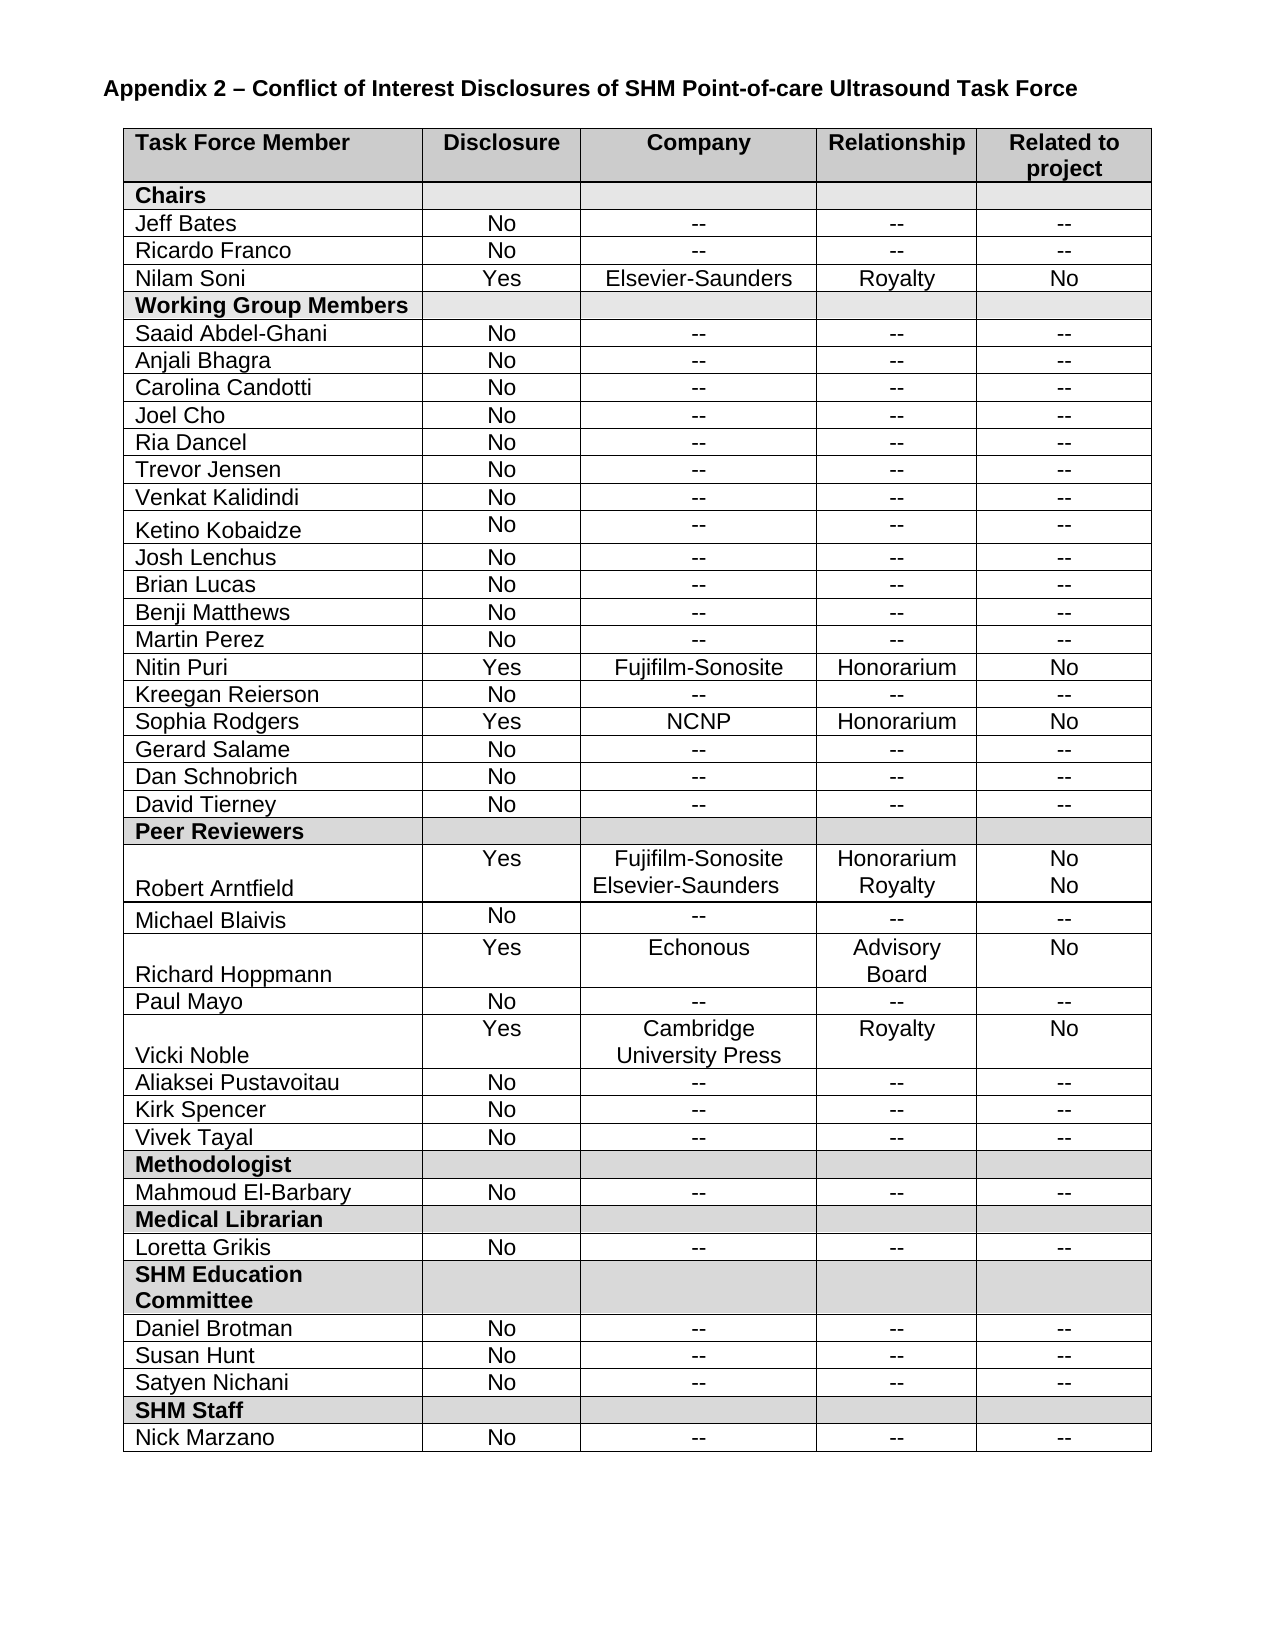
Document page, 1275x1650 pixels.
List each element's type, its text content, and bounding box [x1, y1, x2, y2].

table_cell -- [977, 599, 1151, 625]
table_cell Josh Lenchus [124, 544, 422, 570]
table_cell Echonous [581, 934, 816, 987]
table_cell -- [977, 1315, 1151, 1341]
table_cell [423, 1151, 580, 1178]
table_cell -- [817, 903, 976, 933]
table_cell -- [581, 320, 816, 346]
table_cell -- [977, 484, 1151, 510]
table_cell -- [817, 484, 976, 510]
table_cell -- [817, 429, 976, 455]
table_cell Gerard Salame [124, 736, 422, 762]
table_cell [977, 1397, 1151, 1423]
table_cell No [423, 791, 580, 817]
table_cell [423, 1261, 580, 1313]
table_cell Joel Cho [124, 402, 422, 428]
table_cell -- [581, 456, 816, 483]
table_cell -- [977, 544, 1151, 570]
table_cell No [977, 1015, 1151, 1068]
table_cell Honorarium Royalty [817, 845, 976, 901]
table_cell -- [817, 544, 976, 570]
table_cell -- [817, 1069, 976, 1095]
table_cell NCNP [581, 708, 816, 735]
table_cell -- [817, 1315, 976, 1341]
table_cell Peer Reviewers [124, 818, 422, 844]
table_header Task Force Member [124, 129, 422, 181]
table_cell -- [977, 571, 1151, 598]
table_cell -- [581, 511, 816, 543]
table_cell -- [817, 988, 976, 1014]
table_cell Anjali Bhagra [124, 347, 422, 373]
table_cell No [423, 1179, 580, 1205]
table_cell SHM Staff [124, 1397, 422, 1423]
table_cell [581, 1397, 816, 1423]
table_cell [423, 183, 580, 209]
table_cell -- [581, 1369, 816, 1396]
table_header Disclosure [423, 129, 580, 181]
table_cell Working Group Members [124, 292, 422, 318]
table_cell -- [817, 791, 976, 817]
table_cell [977, 1151, 1151, 1178]
table_cell Nick Marzano [124, 1424, 422, 1451]
table_cell Yes [423, 934, 580, 987]
table_cell [423, 818, 580, 844]
table_cell No [423, 320, 580, 346]
table_cell -- [581, 903, 816, 933]
table_cell No [423, 571, 580, 598]
table_cell -- [581, 347, 816, 373]
table_cell Medical Librarian [124, 1206, 422, 1232]
table_cell No [423, 484, 580, 510]
table_cell -- [817, 736, 976, 762]
table_cell -- [977, 1234, 1151, 1260]
table_cell -- [581, 1124, 816, 1150]
table_cell Yes [423, 654, 580, 680]
table_cell -- [977, 456, 1151, 483]
table_cell No No [977, 845, 1151, 901]
table_cell No [423, 1234, 580, 1260]
table_cell -- [581, 791, 816, 817]
table_cell -- [581, 1179, 816, 1205]
table_cell Nitin Puri [124, 654, 422, 680]
table_cell -- [817, 210, 976, 236]
table_cell -- [581, 402, 816, 428]
table_cell No [423, 1342, 580, 1368]
table_cell No [977, 708, 1151, 735]
table_cell -- [817, 320, 976, 346]
table_cell [581, 818, 816, 844]
table_cell Ketino Kobaidze [124, 511, 422, 543]
table_cell -- [581, 237, 816, 264]
table_cell -- [581, 210, 816, 236]
table_cell -- [581, 1342, 816, 1368]
table_cell Yes [423, 1015, 580, 1068]
table_cell Brian Lucas [124, 571, 422, 598]
table_cell -- [817, 1369, 976, 1396]
table_cell Vivek Tayal [124, 1124, 422, 1150]
table_cell No [423, 210, 580, 236]
table_cell -- [817, 763, 976, 789]
table_cell -- [977, 374, 1151, 401]
table_cell -- [581, 681, 816, 707]
table_cell Satyen Nichani [124, 1369, 422, 1396]
table_cell No [423, 511, 580, 543]
table_cell Chairs [124, 183, 422, 209]
table_cell [817, 1151, 976, 1178]
table_cell -- [977, 210, 1151, 236]
table_cell Ricardo Franco [124, 237, 422, 264]
table_cell No [423, 1124, 580, 1150]
table_cell No [423, 763, 580, 789]
table_cell -- [977, 1096, 1151, 1123]
table_cell Yes [423, 265, 580, 291]
table_cell Martin Perez [124, 626, 422, 652]
table_cell Richard Hoppmann [124, 934, 422, 987]
table_cell Paul Mayo [124, 988, 422, 1014]
table_cell -- [581, 1315, 816, 1341]
table_cell Daniel Brotman [124, 1315, 422, 1341]
table_cell -- [581, 736, 816, 762]
table_cell No [423, 736, 580, 762]
table_cell -- [977, 903, 1151, 933]
table_cell -- [817, 374, 976, 401]
table_cell Saaid Abdel-Ghani [124, 320, 422, 346]
table_cell No [423, 456, 580, 483]
table_cell Honorarium [817, 708, 976, 735]
table_cell -- [581, 626, 816, 652]
table_cell Kirk Spencer [124, 1096, 422, 1123]
table_cell -- [817, 626, 976, 652]
table_cell -- [581, 374, 816, 401]
table_cell No [423, 599, 580, 625]
table_cell Trevor Jensen [124, 456, 422, 483]
table_cell Vicki Noble [124, 1015, 422, 1068]
table_cell Robert Arntfield [124, 845, 422, 901]
table_cell -- [977, 511, 1151, 543]
table_cell [817, 818, 976, 844]
table_cell [977, 292, 1151, 318]
table_cell -- [581, 544, 816, 570]
table_cell -- [581, 1234, 816, 1260]
table_cell No [423, 237, 580, 264]
table_cell -- [817, 1179, 976, 1205]
table_cell [817, 1397, 976, 1423]
table_cell No [423, 544, 580, 570]
table_cell [581, 1261, 816, 1313]
table_cell -- [817, 347, 976, 373]
table_cell -- [581, 599, 816, 625]
table_cell No [423, 374, 580, 401]
table_cell -- [817, 681, 976, 707]
table_cell [817, 183, 976, 209]
table_cell No [423, 903, 580, 933]
table_cell Sophia Rodgers [124, 708, 422, 735]
table_cell -- [977, 1179, 1151, 1205]
table_cell No [423, 1315, 580, 1341]
table_cell [817, 292, 976, 318]
table_cell -- [977, 988, 1151, 1014]
table_cell [817, 1206, 976, 1232]
table_cell Mahmoud El-Barbary [124, 1179, 422, 1205]
table_cell [977, 1206, 1151, 1232]
table_cell -- [817, 456, 976, 483]
table_cell Nilam Soni [124, 265, 422, 291]
table_cell -- [581, 763, 816, 789]
table_cell No [423, 402, 580, 428]
table_cell Dan Schnobrich [124, 763, 422, 789]
table_cell -- [977, 626, 1151, 652]
table_cell Yes [423, 845, 580, 901]
table_cell No [423, 429, 580, 455]
table_cell -- [977, 320, 1151, 346]
table_cell -- [581, 429, 816, 455]
table_cell No [423, 1369, 580, 1396]
table_cell No [423, 347, 580, 373]
table_cell Honorarium [817, 654, 976, 680]
table_cell Kreegan Reierson [124, 681, 422, 707]
table_cell No [423, 1096, 580, 1123]
table_cell Fujifilm-Sonosite [581, 654, 816, 680]
table_header Relationship [817, 129, 976, 181]
table_cell -- [581, 988, 816, 1014]
table_cell [581, 1206, 816, 1232]
table_cell [581, 1151, 816, 1178]
table_cell Methodologist [124, 1151, 422, 1178]
table_cell Susan Hunt [124, 1342, 422, 1368]
table_cell Michael Blaivis [124, 903, 422, 933]
table_cell -- [977, 1424, 1151, 1451]
table_cell [977, 183, 1151, 209]
table_cell -- [977, 1069, 1151, 1095]
table_cell Yes [423, 708, 580, 735]
table_cell David Tierney [124, 791, 422, 817]
table_cell -- [817, 511, 976, 543]
table_cell -- [817, 1342, 976, 1368]
table_cell [817, 1261, 976, 1313]
table_cell [977, 1261, 1151, 1313]
table_cell -- [977, 736, 1151, 762]
table_cell No [423, 626, 580, 652]
table_cell -- [817, 599, 976, 625]
table_cell -- [977, 237, 1151, 264]
table_cell SHM Education Committee [124, 1261, 422, 1313]
table_cell -- [817, 1096, 976, 1123]
table_cell No [423, 1069, 580, 1095]
table_cell Jeff Bates [124, 210, 422, 236]
table_cell -- [581, 1069, 816, 1095]
table_header Company [581, 129, 816, 181]
table_cell -- [817, 1424, 976, 1451]
table_cell Loretta Grikis [124, 1234, 422, 1260]
table_cell -- [581, 1096, 816, 1123]
table_cell Aliaksei Pustavoitau [124, 1069, 422, 1095]
table_cell -- [581, 571, 816, 598]
table_cell [423, 1397, 580, 1423]
table_cell [581, 292, 816, 318]
table_cell Benji Matthews [124, 599, 422, 625]
table_cell Advisory Board [817, 934, 976, 987]
table_cell No [977, 654, 1151, 680]
table_cell -- [817, 1124, 976, 1150]
table_cell [423, 292, 580, 318]
table_cell -- [817, 402, 976, 428]
table_cell No [423, 681, 580, 707]
table_cell -- [977, 763, 1151, 789]
table_cell [423, 1206, 580, 1232]
table_cell -- [977, 1369, 1151, 1396]
table_cell -- [817, 571, 976, 598]
table_cell -- [817, 237, 976, 264]
table_cell No [423, 1424, 580, 1451]
table_cell No [977, 265, 1151, 291]
table_cell [977, 818, 1151, 844]
table_cell -- [977, 429, 1151, 455]
table_cell -- [977, 681, 1151, 707]
table_cell -- [977, 402, 1151, 428]
table_cell Cambridge University Press [581, 1015, 816, 1068]
table_cell No [977, 934, 1151, 987]
table_cell Royalty [817, 265, 976, 291]
table_cell Venkat Kalidindi [124, 484, 422, 510]
table_cell -- [581, 484, 816, 510]
table_cell -- [581, 1424, 816, 1451]
table_cell [581, 183, 816, 209]
table_cell -- [817, 1234, 976, 1260]
table_cell Elsevier-Saunders [581, 265, 816, 291]
table_cell Ria Dancel [124, 429, 422, 455]
table_cell Royalty [817, 1015, 976, 1068]
table_cell -- [977, 347, 1151, 373]
table_cell No [423, 988, 580, 1014]
table_header Related to project [977, 129, 1151, 181]
table_cell -- [977, 1342, 1151, 1368]
table_cell Carolina Candotti [124, 374, 422, 401]
table_cell -- [977, 1124, 1151, 1150]
table_cell Fujifilm-Sonosite Elsevier-Saunders [581, 845, 816, 901]
table_cell -- [977, 791, 1151, 817]
